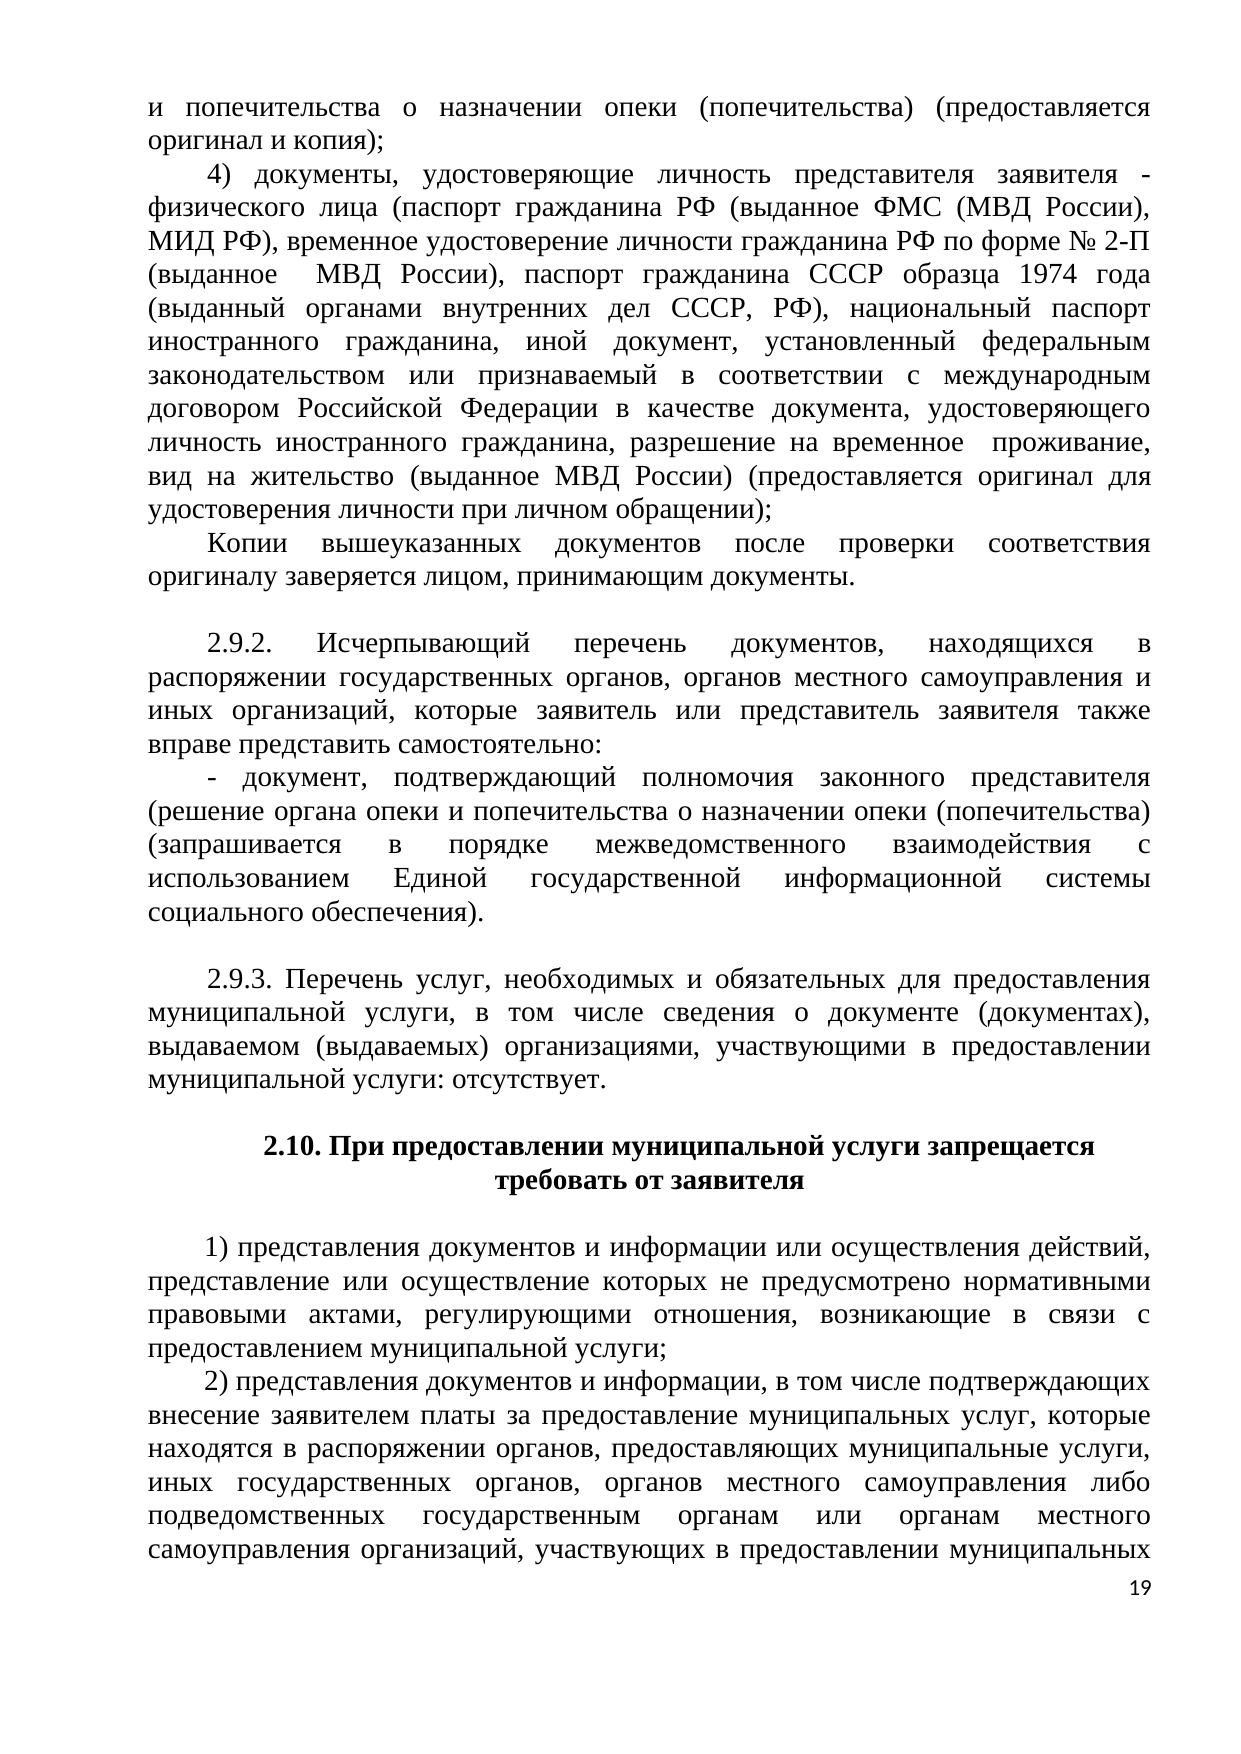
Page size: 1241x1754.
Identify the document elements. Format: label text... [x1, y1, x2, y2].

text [148, 1363, 1152, 1564]
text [148, 89, 1152, 156]
text 1) представления документов и информации или осуществления действий, представление или осуществление которых не предусмотрено нормативными правовыми актами, регулирующими отношения, возникающие в связи с предоставлением муниципальной услуги; [148, 1229, 1152, 1363]
text Копии вышеуказанных документов после проверки соответствия оригиналу заверяется лицом, принимающим документы. [148, 525, 1152, 592]
text 2.9.2. Исчерпывающий перечень документов, находящихся в распоряжении государственных органов, органов местного самоуправления и иных организаций, которые заявитель или представитель заявителя также вправе представить самостоятельно: [148, 625, 1152, 759]
text 2.9.3. Перечень услуг, необходимых и обязательных для предоставления муниципальной услуги, в том числе сведения о документе (документах), выдаваемом (выдаваемых) организациями, участвующими в предоставлении муниципальной услуги: отсутствует. [148, 961, 1152, 1095]
text 4) документы, удостоверяющие личность представителя заявителя - физического лица (паспорт гражданина РФ (выданное ФМС (МВД России), МИД РФ), временное удостоверение личности гражданина РФ по форме № 2-П (выданное МВД России), паспорт гражданина СССР образца 1974 года (выданный органами внутренних дел СССР, РФ), национальный паспорт иностранного гражданина, иной документ, установленный федеральным законодательством или признаваемый в соответствии с международным договором Российской Федерации в качестве документа, удостоверяющего личность иностранного гражданина, разрешение на временное проживание, вид на жительство (выданное МВД России) (предоставляется оригинал для удостоверения личности при личном обращении); [148, 156, 1152, 525]
text 2.10. При предоставлении муниципальной услуги запрещается требовать от заявителя [148, 1128, 1152, 1196]
text - документ, подтверждающий полномочия законного представителя (решение органа опеки и попечительства о назначении опеки (попечительства) (запрашивается в порядке межведомственного взаимодействия с использованием Единой государственной информационной системы социального обеспечения). [148, 759, 1152, 927]
